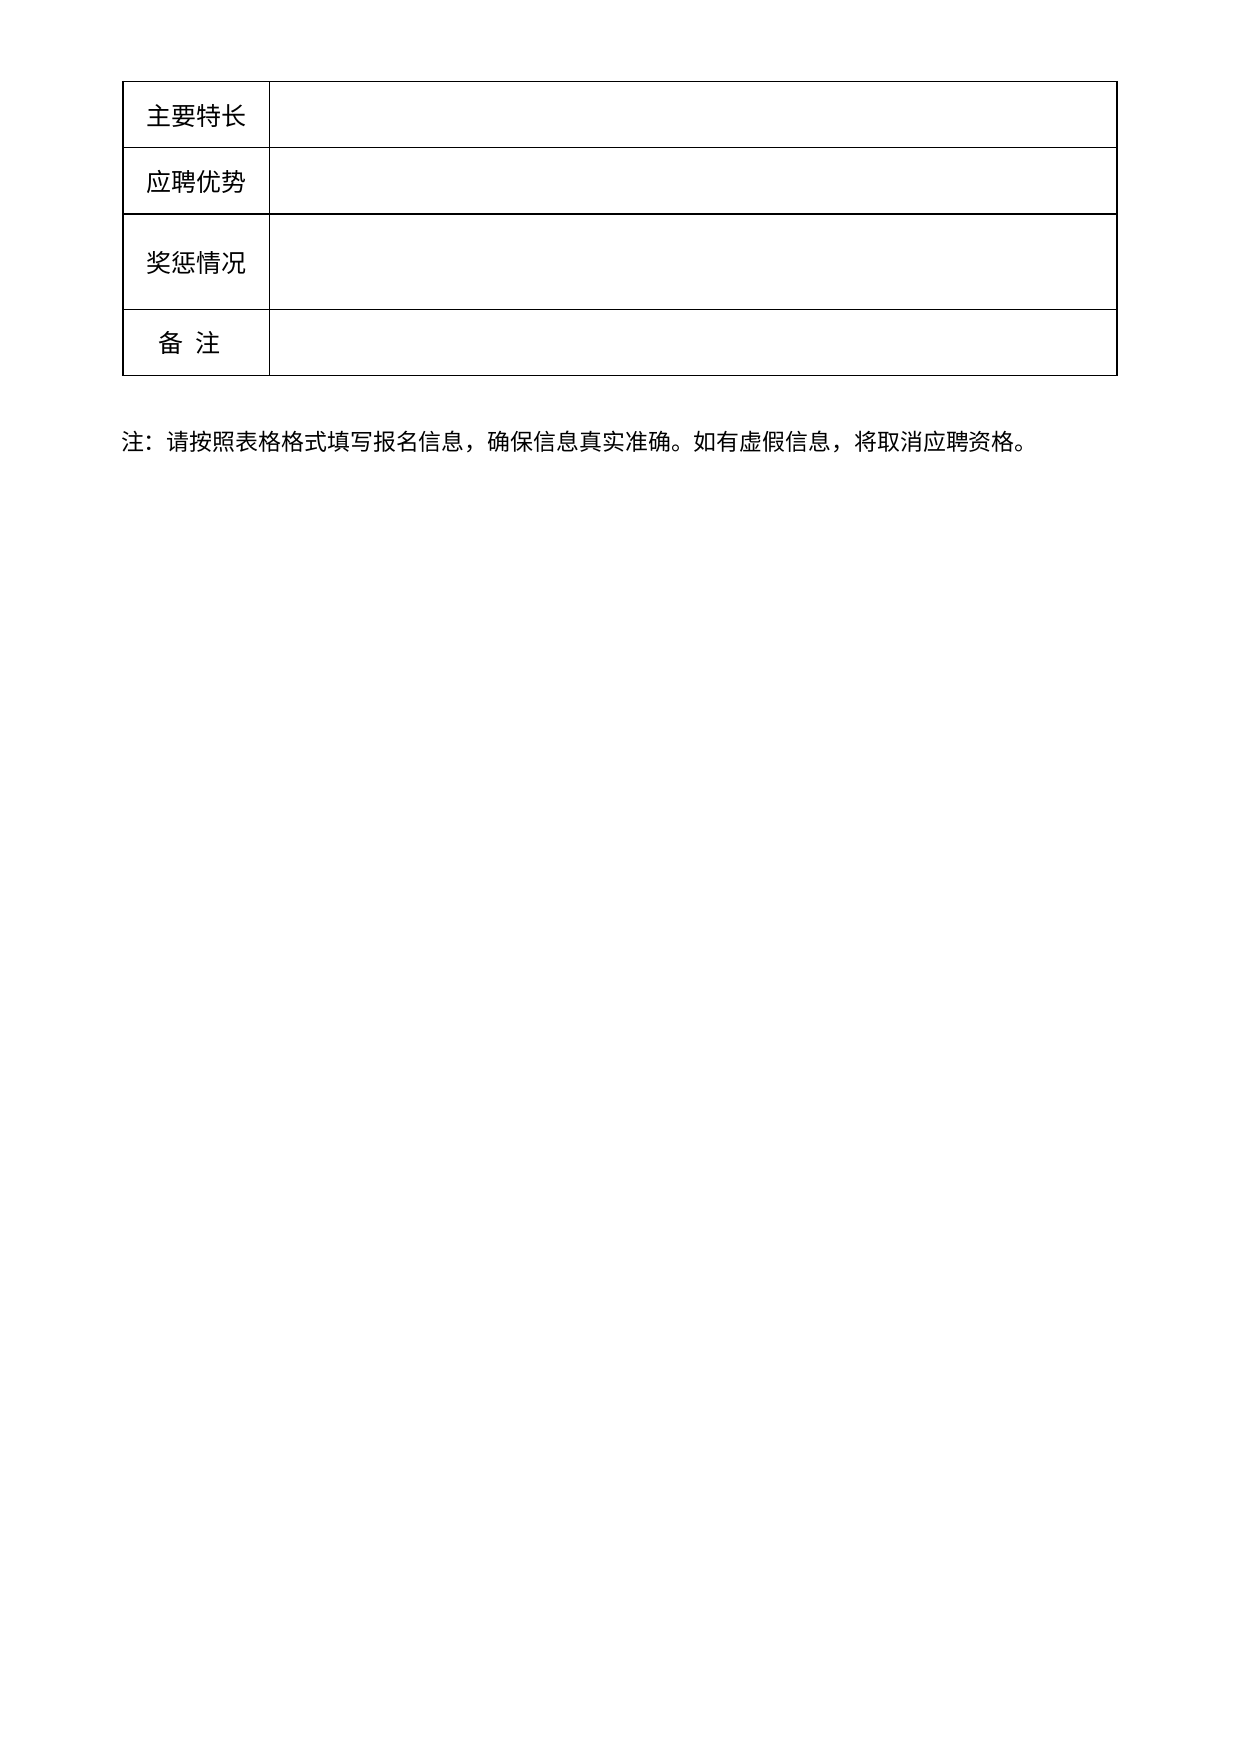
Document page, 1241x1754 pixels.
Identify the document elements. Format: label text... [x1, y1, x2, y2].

table_cell 主要特长 [124, 82, 269, 147]
table_cell 奖惩情况 [124, 215, 269, 308]
table_cell [270, 148, 1116, 213]
table_cell [270, 215, 1116, 308]
table_cell 应聘优势 [124, 148, 269, 213]
table_cell [270, 82, 1116, 147]
table_cell 备 注 [124, 310, 269, 374]
table_cell [270, 310, 1116, 374]
text 注：请按照表格格式填写报名信息，确保信息真实准确。如有虚假信息，将取消应聘资格。 [75, 408, 1165, 473]
